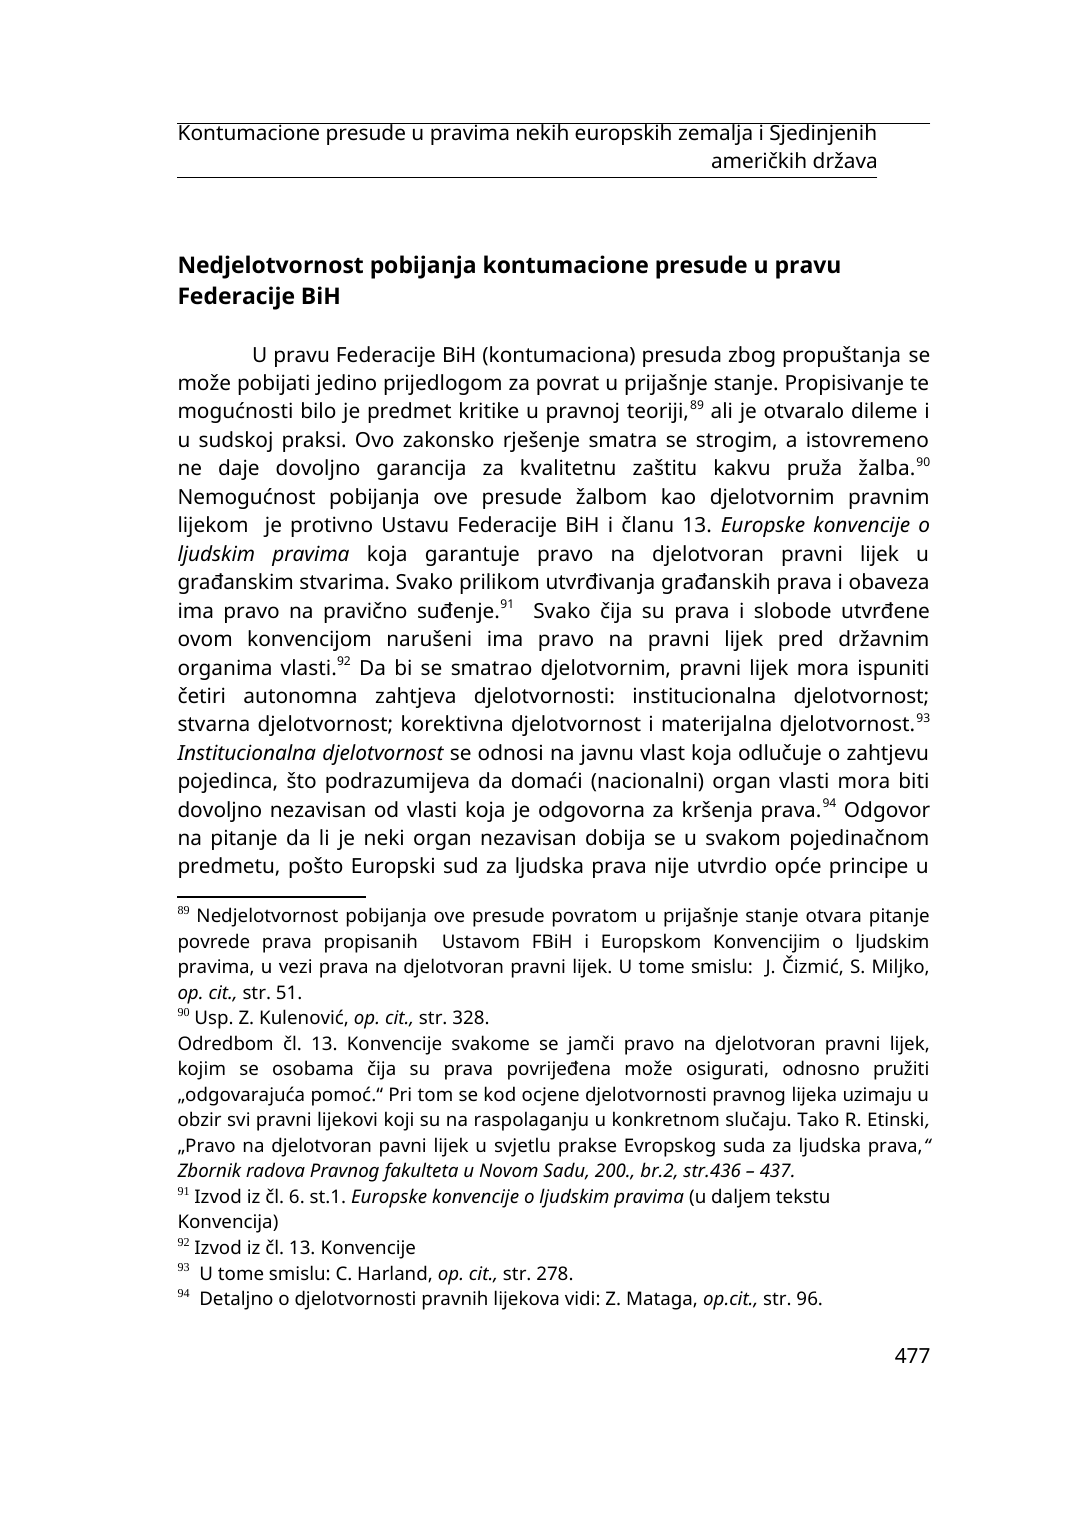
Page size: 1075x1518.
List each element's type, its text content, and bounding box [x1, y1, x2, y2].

text Nedjelotvornost pobijanja kontumacione presude u pravu Federacije BiH [177, 249, 945, 311]
text U pravu Federacije BiH (kontumaciona) presuda zbog propuštanja se može pobijati jedino prijedlogom za povrat u prijašnje stanje. Propisivanje te mogućnosti bilo je predmet kritike u pravnoj teoriji, ali je otvaralo dileme i u sudskoj praksi. Ovo zakonsko rješenje smatra se strogim, a istovremeno ne daje dovoljno garancija za kvalitetnu zaštitu kakvu pruža žalba. Nemogućnost pobijanja ove presude žalbom kao djelotvornim pravnim lijekom je protivno Ustavu Federacije BiH i članu 13. Europske konvencije o ljudskim pravima koja garantuje pravo na djelotvoran pravni lijek u građanskim stvarima. Svako prilikom utvrđivanja građanskih prava i obaveza ima pravo na pravično suđenje. Svako čija su prava i slobode utvrđene ovom konvencijom narušeni ima pravo na pravni lijek pred državnim organima vlasti. Da bi se smatrao djelotvornim, pravni lijek mora ispuniti četiri autonomna zahtjeva djelotvornosti: institucionalna djelotvornost; stvarna djelotvornost; korektivna djelotvornost i materijalna djelotvornost. Institucionalna djelotvornost se odnosi na javnu vlast koja odlučuje o zahtjevu pojedinca, što podrazumijeva da domaći (nacionalni) organ vlasti mora biti dovoljno nezavisan od vlasti koja je odgovorna za kršenja prava. Odgovor na pitanje da li je neki organ nezavisan dobija se u svakom pojedinačnom predmetu, pošto Europski sud za ljudska prava nije utvrdio opće principe u vezi s ovim pitanjem. Stvarna djelotvornost znači da osoba koja tvrdi da je pretrpjela povredu svoga prava mora biti u mogućnosti isticati bit problema pred domaćim organima vlasti. Stranka treba pred domaćim organom vlasti imati takav pravni lijek koji će omogućiti da se o njenom zahtjevu odluči i, ako je osnovan, da se povreda prava ispravi. Podnosilac pravnog lijeka ima pravo da se odluči o meritumu njegovog zahtjeva, pa pravo na djelotvoran pravni lijek tako i treba shvatiti. Korektivna djelotvornost znači da se domaćim pravnim lijekom mora biti u stanju ispraviti povreda koja se ustanovi. Ako domaći organ utvrdi da je došlo do kršenja zaštićenog prava, on mora biti u stanju narediti mjeru kojom se kršenje prava može ispraviti. Materijalna djelotvornost znači zahtjev da pravni lijek bude djelotvoran u praksi kao i u propisu. Nije dovoljno da on bude samo propisan u domaćem zakonu, nego podnosilac mora biti u mogućnosti da iskoristi stvarna dejstva djelotvornosti pravnog lijeka. [177, 340, 930, 880]
